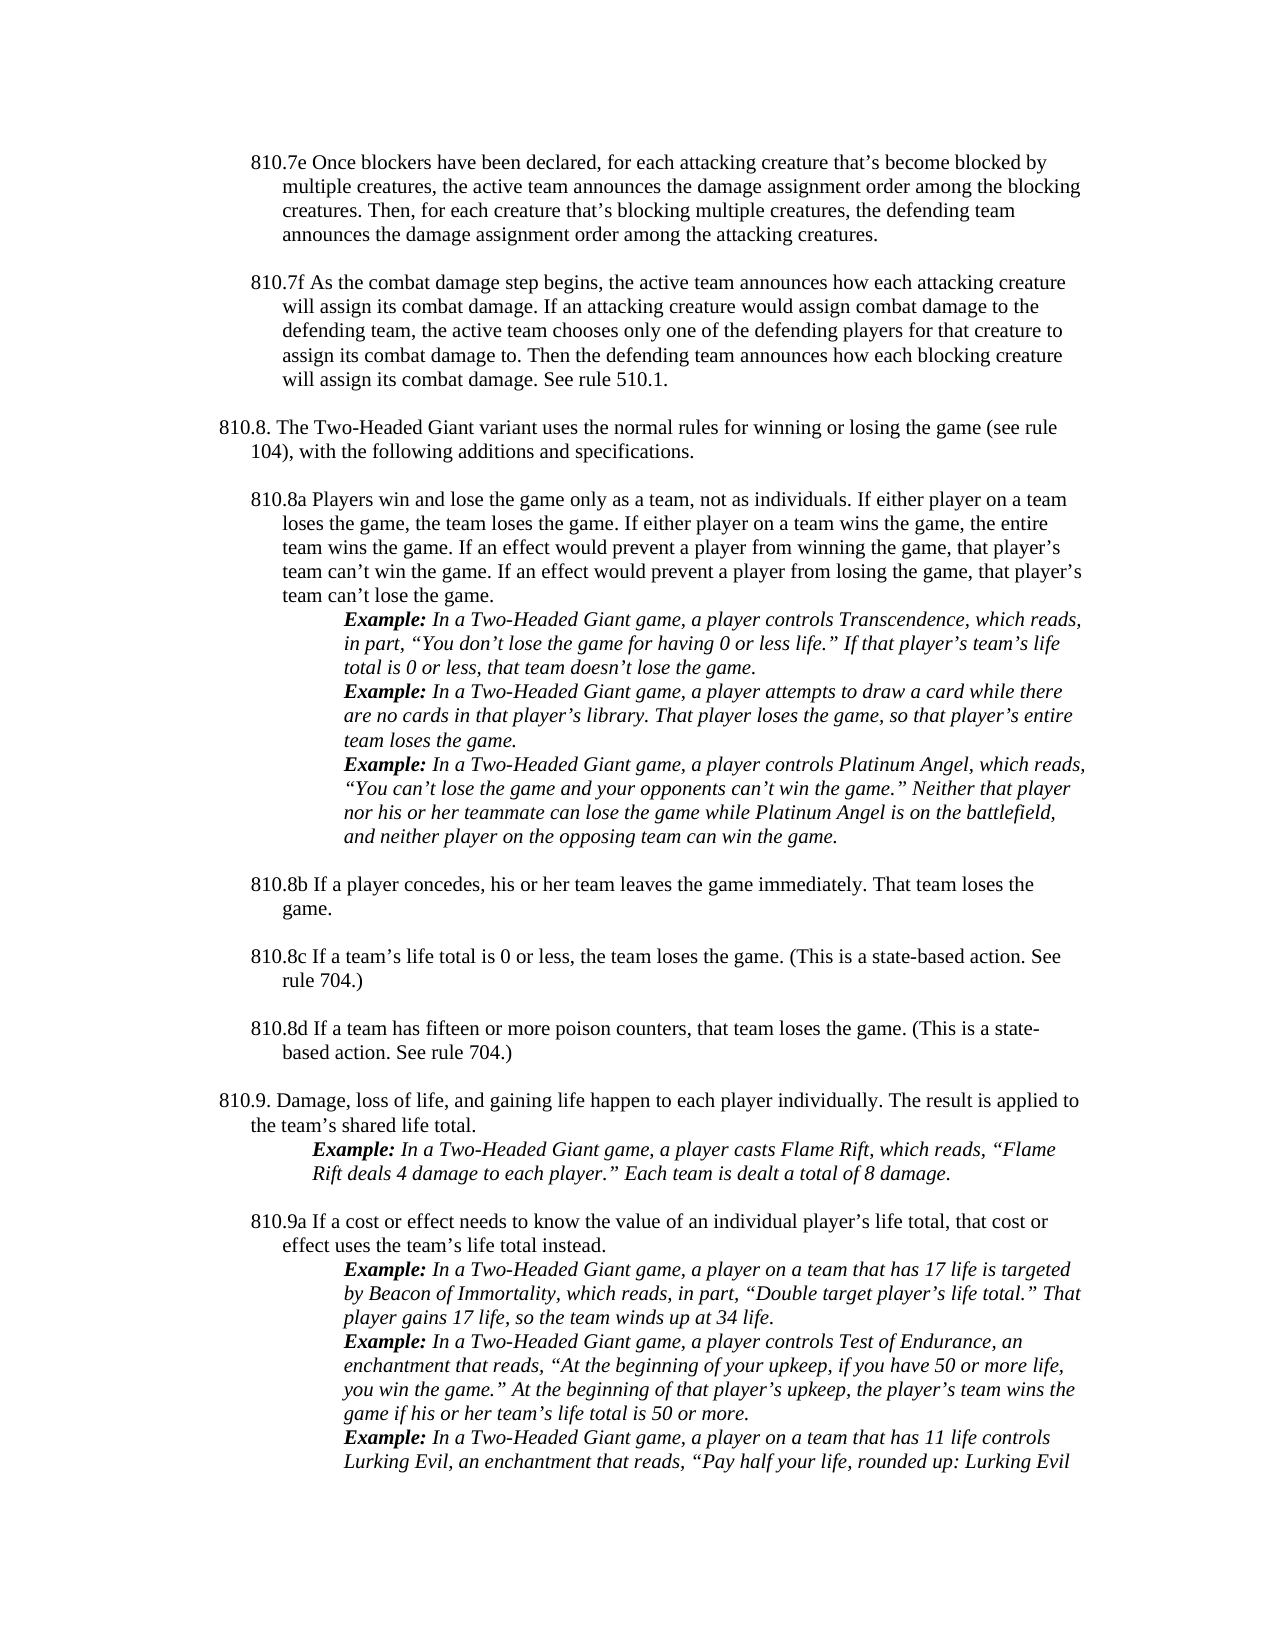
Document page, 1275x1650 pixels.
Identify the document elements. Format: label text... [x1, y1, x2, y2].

text Example: In a Two-Headed Giant game, a player controls Transcendence, which reads, in part, “You don’t lose the game for having 0 or less life.” If that player’s team’s life total is 0 or less, that team doesn’t lose the game. [343, 607, 1087, 679]
text 810.8. The Two-Headed Giant variant uses the normal rules for winning or losing the game (see rule 104), with the following additions and specifications. [219, 415, 1087, 463]
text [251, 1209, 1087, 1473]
text Example: In a Two-Headed Giant game, a player attempts to draw a card while there are no cards in that player’s library. That player loses the game, so that player’s entire team loses the game. [343, 679, 1087, 752]
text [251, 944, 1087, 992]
text 810.7e Once blockers have been declared, for each attacking creature that’s become blocked by multiple creatures, the active team announces the damage assignment order among the blocking creatures. Then, for each creature that’s blocking multiple creatures, the defending team announces the damage assignment order among the attacking creatures. [251, 150, 1087, 246]
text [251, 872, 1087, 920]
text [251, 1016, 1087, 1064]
text 810.8a Players win and lose the game only as a team, not as individuals. If either player on a team loses the game, the team loses the game. If either player on a team wins the game, the entire team wins the game. If an effect would prevent a player from winning the game, that player’s team can’t win the game. If an effect would prevent a player from losing the game, that player’s team can’t lose the game. [251, 487, 1087, 607]
text 810.7f As the combat damage step begins, the active team announces how each attacking creature will assign its combat damage. If an attacking creature would assign combat damage to the defending team, the active team chooses only one of the defending players for that creature to assign its combat damage to. Then the defending team announces how each blocking creature will assign its combat damage. See rule 510.1. [251, 270, 1087, 391]
text Example: In a Two-Headed Giant game, a player controls Platinum Angel, which reads, “You can’t lose the game and your opponents can’t win the game.” Neither that player nor his or her teammate can lose the game while Platinum Angel is on the battlefield, and neither player on the opposing team can win the game. [343, 752, 1087, 848]
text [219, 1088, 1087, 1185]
